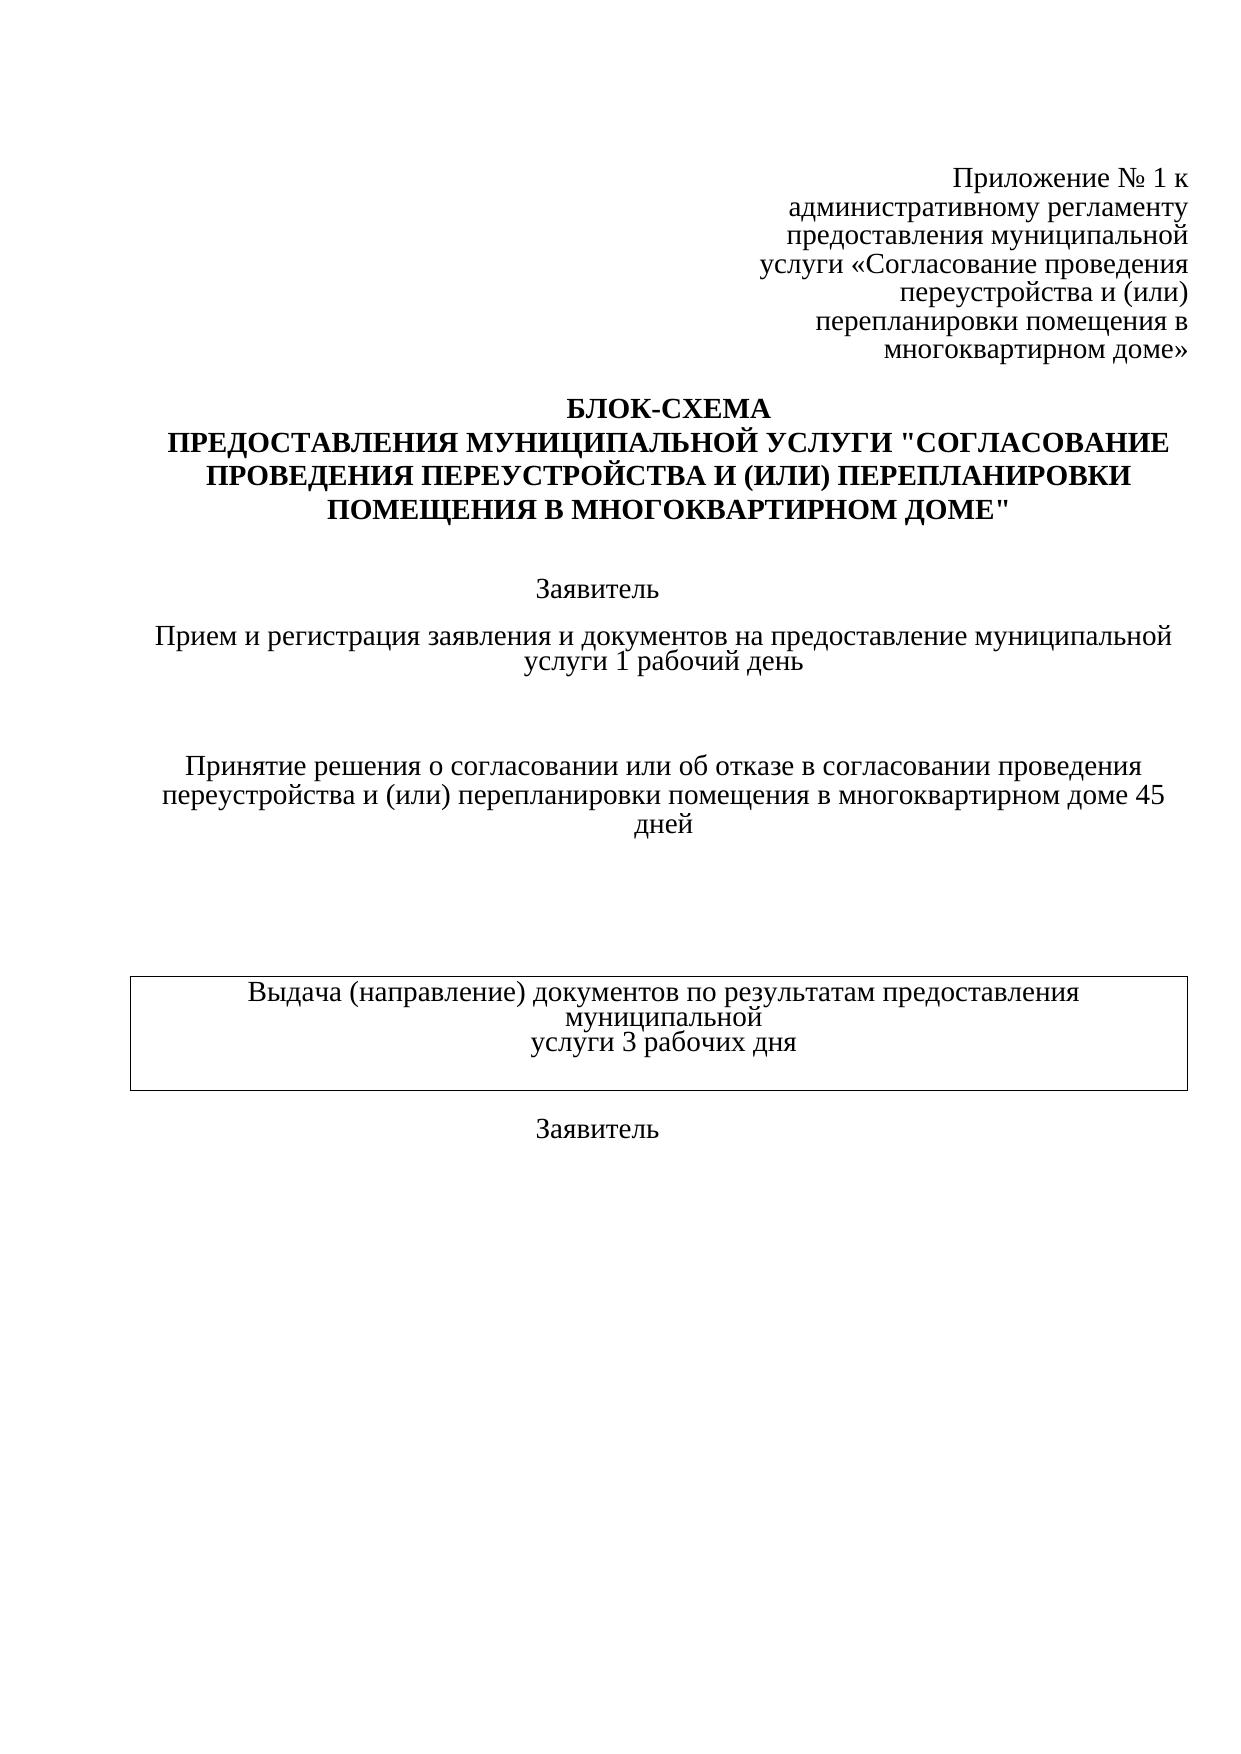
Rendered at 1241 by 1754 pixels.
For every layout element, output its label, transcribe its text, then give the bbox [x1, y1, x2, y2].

text Заявитель [535, 578, 659, 603]
text ПОМЕЩЕНИЯ В МНОГОКВАРТИРНОМ ДОМЕ" [149, 493, 1188, 526]
text Прием и регистрация заявления и документов на предоставление муниципальной [139, 625, 1188, 650]
text Заявитель [535, 1119, 659, 1144]
text ПРЕДОСТАВЛЕНИЯ МУНИЦИПАЛЬНОЙ УСЛУГИ "СОГЛАСОВАНИЕ ПРОВЕДЕНИЯ ПЕРЕУСТРОЙСТВА И (ИЛИ) ПЕРЕПЛАНИРОВКИ [149, 426, 1188, 493]
text Выдача (направление) документов по результатам предоставления муниципальной [140, 979, 1187, 1031]
text услуги 3 рабочих дня [140, 1031, 1187, 1058]
text БЛОК-СХЕМА [149, 392, 1188, 426]
text услуги 1 рабочий день [139, 650, 1188, 675]
text Приложение № 1 к административному регламенту предоставления муниципальной услуги «Согласование проведения переустройства и (или) перепланировки помещения в многоквартирном доме» [720, 165, 1188, 365]
text Принятие решения о согласовании или об отказе в согласовании проведения переустройства и (или) перепланировки помещения в многоквартирном доме 45 дней [139, 752, 1188, 839]
